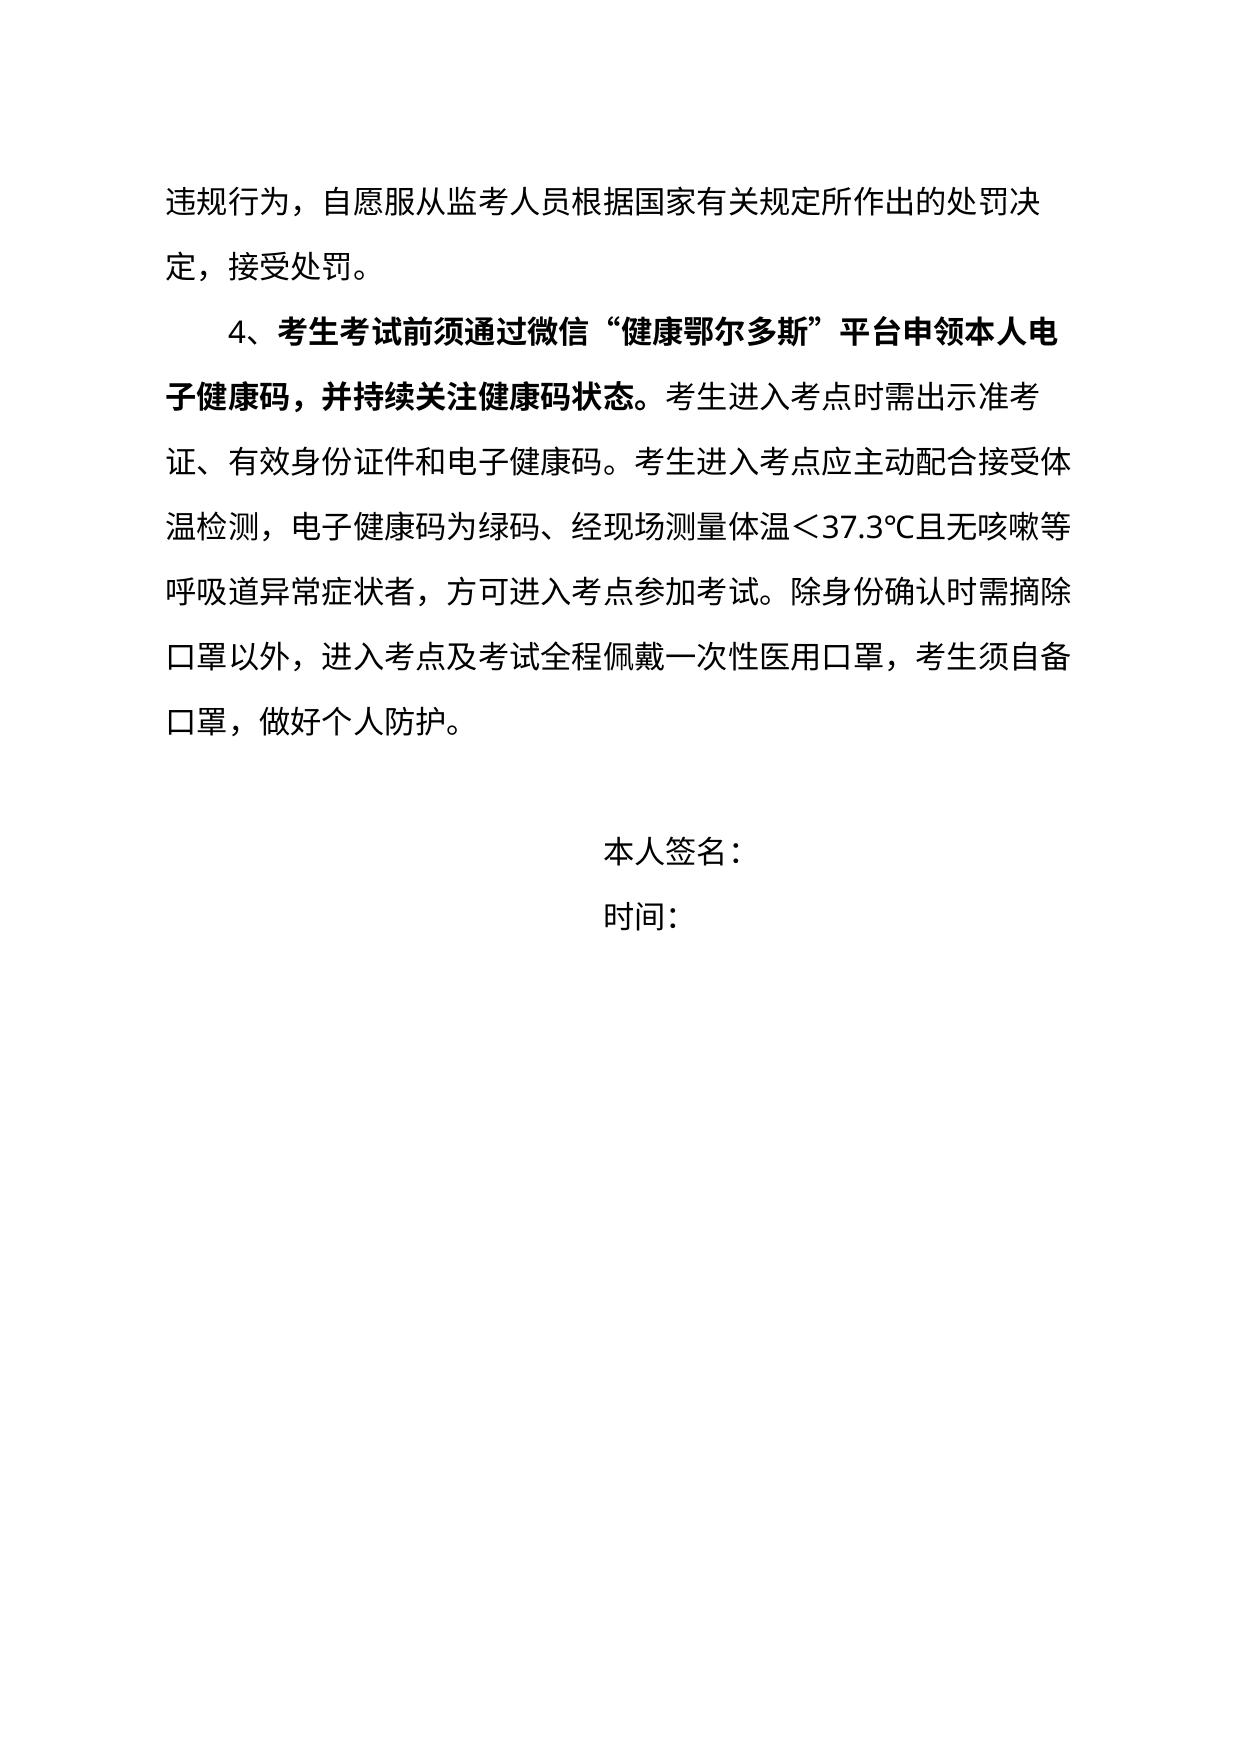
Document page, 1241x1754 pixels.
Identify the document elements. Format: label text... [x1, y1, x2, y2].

text 时间： [165, 883, 1087, 948]
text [165, 168, 1087, 298]
text 本人签名： [165, 818, 1087, 883]
text 4、考生考试前须通过微信“健康鄂尔多斯”平台申领本人电子健康码，并持续关注健康码状态。考生进入考点时需出示准考证、有效身份证件和电子健康码。考生进入考点应主动配合接受体温检测，电子健康码为绿码、经现场测量体温＜37.3℃且无咳嗽等呼吸道异常症状者，方可进入考点参加考试。除身份确认时需摘除口罩以外，进入考点及考试全程佩戴一次性医用口罩，考生须自备口罩，做好个人防护。 [165, 298, 1087, 753]
